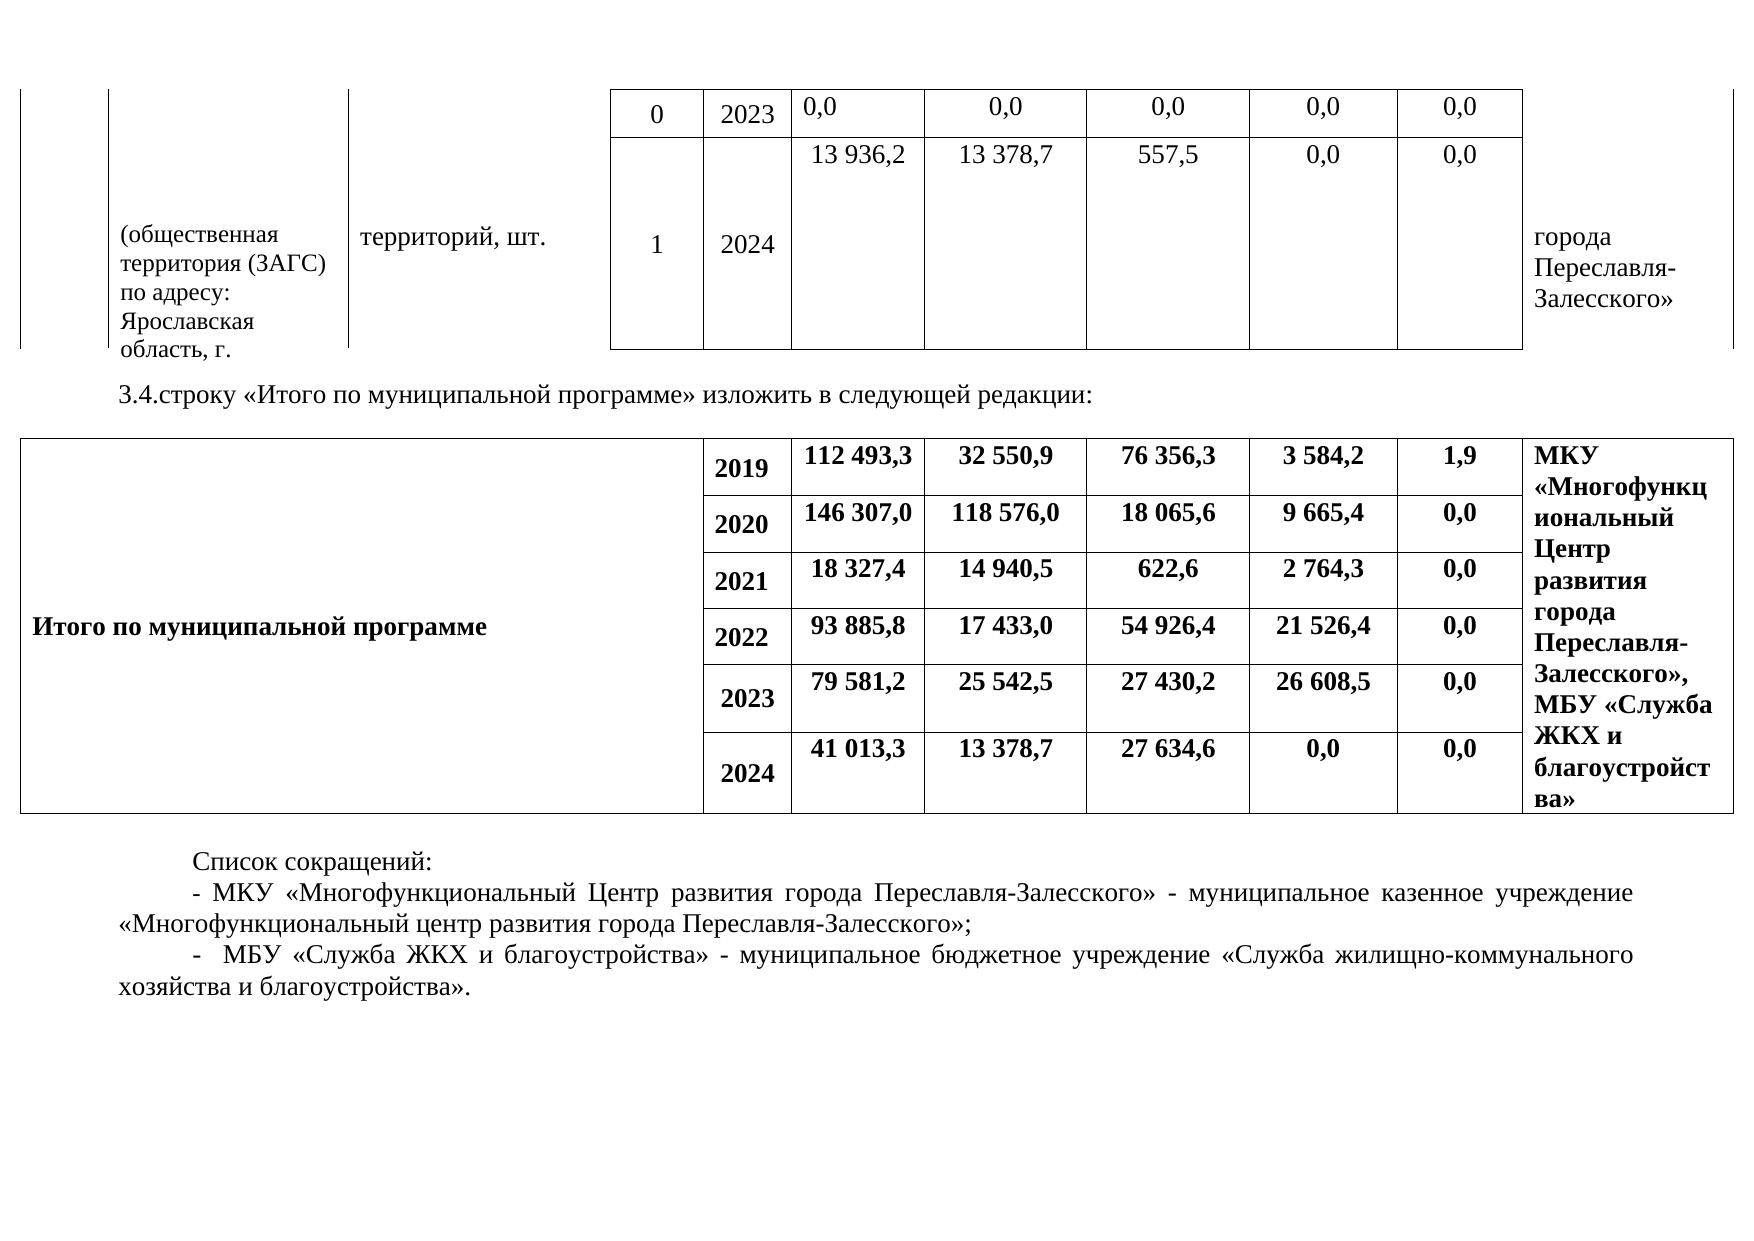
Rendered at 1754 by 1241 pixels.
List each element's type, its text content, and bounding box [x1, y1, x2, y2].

table_cell 0,0 [1087, 90, 1249, 137]
table_cell 0,0 [1398, 138, 1522, 348]
text - МКУ «Многофункциональный Центр развития города Переславля-Залесского» - муниципальное казенное учреждение «Многофункциональный центр развития города Переславля-Залесского»; [118, 876, 1636, 938]
table_header 32 550,9 [925, 439, 1086, 495]
table_cell 622,6 [1087, 553, 1249, 608]
table_cell 146 307,0 [792, 496, 924, 552]
table_cell 2 764,3 [1250, 553, 1397, 608]
table_cell 2024 [704, 138, 791, 348]
table_cell 1 [611, 138, 703, 348]
table_cell 0,0 [1398, 90, 1522, 137]
table_cell 0,0 [1250, 733, 1397, 813]
text - МБУ «Служба ЖКХ и благоустройства» - муниципальное бюджетное учреждение «Служба жилищно-коммунального хозяйства и благоустройства». [118, 938, 1636, 1001]
table_header МКУ «Многофункциональный Центр развития города Переславля-Залесского», МБУ «Служба ЖКХ и благоустройства» [1523, 439, 1733, 813]
table_cell 17 433,0 [925, 609, 1086, 664]
table_cell 18 327,4 [792, 553, 924, 608]
table_cell 0,0 [1398, 665, 1522, 732]
table_cell 25 542,5 [925, 665, 1086, 732]
text Список сокращений: [118, 845, 1636, 876]
table_cell 0,0 [1398, 609, 1522, 664]
table_cell 557,5 [1087, 138, 1249, 348]
table_cell 0,0 [1398, 553, 1522, 608]
table_cell 27 430,2 [1087, 665, 1249, 732]
table_cell 18 065,6 [1087, 496, 1249, 552]
table_cell 2022 [704, 609, 791, 664]
table_header Итого по муниципальной программе [21, 439, 703, 813]
table_cell 21 526,4 [1250, 609, 1397, 664]
table_cell 2023 [704, 90, 791, 137]
table_header 2019 [704, 439, 791, 495]
table_cell 2024 [704, 733, 791, 813]
table_cell 27 634,6 [1087, 733, 1249, 813]
table_cell 14 940,5 [925, 553, 1086, 608]
table_cell 2023 [704, 665, 791, 732]
table_cell 0,0 [1250, 90, 1397, 137]
table_cell 2021 [704, 553, 791, 608]
table_cell 13 378,7 [925, 138, 1086, 348]
table_cell 54 926,4 [1087, 609, 1249, 664]
table_cell 41 013,3 [792, 733, 924, 813]
table_cell 26 608,5 [1250, 665, 1397, 732]
table_cell 0,0 [925, 90, 1086, 137]
table_header 3 584,2 [1250, 439, 1397, 495]
table_cell 0,0 [1398, 496, 1522, 552]
table_cell 13 378,7 [925, 733, 1086, 813]
table_header 76 356,3 [1087, 439, 1249, 495]
table_cell 79 581,2 [792, 665, 924, 732]
table_cell 13 936,2 [792, 138, 924, 348]
table_header 112 493,3 [792, 439, 924, 495]
table_cell 9 665,4 [1250, 496, 1397, 552]
table_cell 93 885,8 [792, 609, 924, 664]
table_cell 0,0 [792, 90, 924, 137]
table_cell 0,0 [1250, 138, 1397, 348]
table_cell 118 576,0 [925, 496, 1086, 552]
table_cell 0,0 [1398, 733, 1522, 813]
table_cell 2020 [704, 496, 791, 552]
table_cell 0 [611, 90, 703, 137]
text 3.4.строку «Итого по муниципальной программе» изложить в следующей редакции: [118, 378, 1636, 409]
table_header 1,9 [1398, 439, 1522, 495]
